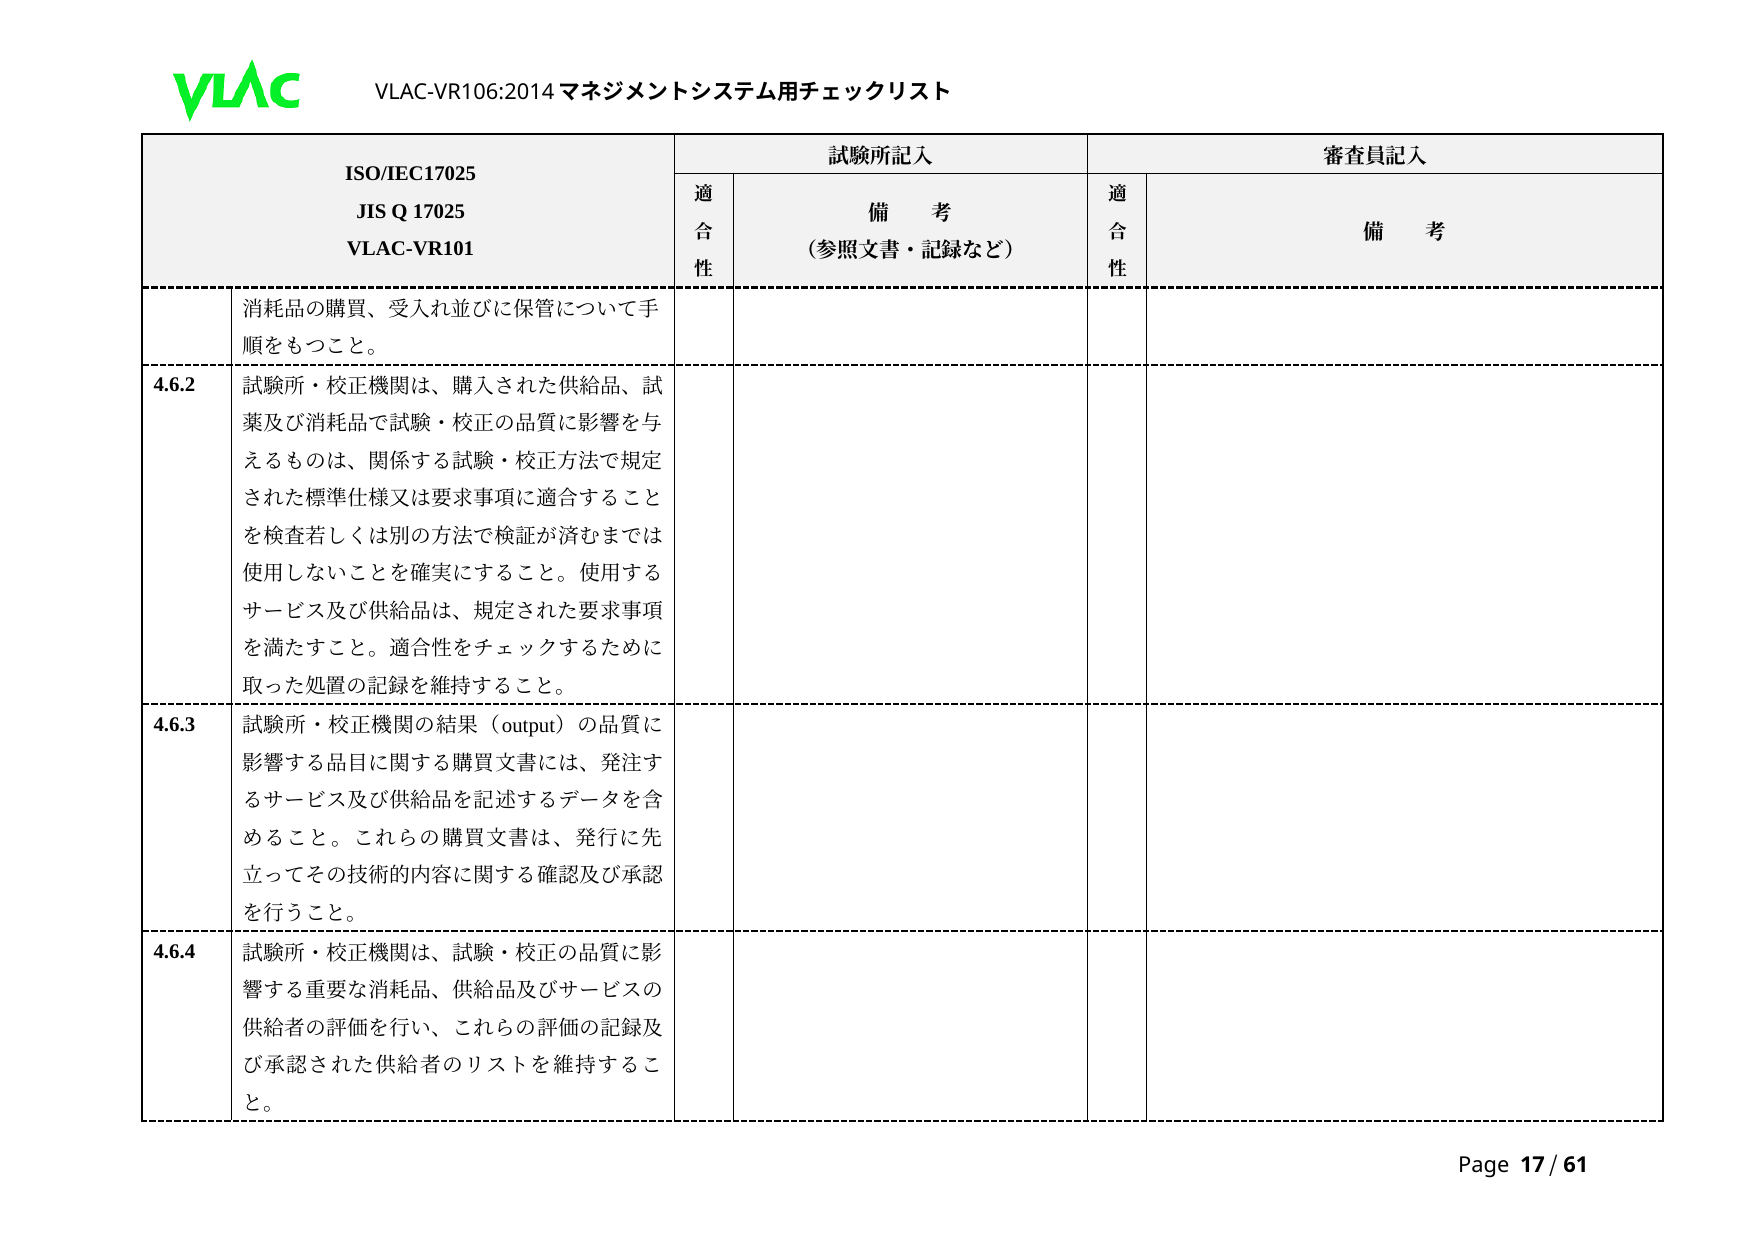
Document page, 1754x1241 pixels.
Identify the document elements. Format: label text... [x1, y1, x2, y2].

table_header 試験所記入 [675, 135, 1087, 173]
table_cell [734, 364, 1087, 703]
table_cell 備 考 [1147, 174, 1662, 286]
table_cell 4.6.3 [143, 703, 231, 930]
table_header 審査員記入 [1088, 135, 1662, 173]
table_cell 試験所・校正機関は、購入された供給品、試薬及び消耗品で試験・校正の品質に影響を与えるものは、関係する試験・校正方法で規定された標準仕様又は要求事項に適合することを検査若しくは別の方法で検証が済むまでは使用しないことを確実にすること。使用するサービス及び供給品は、規定された要求事項を満たすこと。適合性をチェックするために取った処置の記録を維持すること。 [232, 364, 674, 703]
table_cell [1088, 286, 1146, 363]
table_cell [1147, 703, 1662, 930]
table_cell [734, 703, 1087, 930]
table_cell [1147, 286, 1662, 363]
table_cell 適合性 [1088, 174, 1146, 286]
table_cell 適合性 [675, 174, 733, 286]
table_cell [1147, 930, 1662, 1120]
table_cell [1088, 364, 1146, 703]
table_cell [675, 930, 733, 1120]
table_cell [1088, 703, 1146, 930]
table_cell [675, 703, 733, 930]
table_cell 4.6.4 [143, 930, 231, 1120]
table_cell [1088, 930, 1146, 1120]
table_cell [675, 286, 733, 363]
table_cell [1147, 364, 1662, 703]
table_cell 4.6 4.6.1 [143, 286, 231, 363]
table_cell 試験所・校正機関は、試験・校正の品質に影響する重要な消耗品、供給品及びサービスの供給者の評価を行い、これらの評価の記録及び承認された供給者のリストを維持すること。 [232, 930, 674, 1120]
table_cell サービス及び供給品の購買 試験所・校正機関は、自身が使用するサービス及び供給品で試験・校正の品質に影響するものの選定及び購買について方針及び手順をもつこと。試験及び校正に関係する試薬及び消耗品の購買、受入れ並びに保管について手順をもつこと。 [232, 286, 674, 363]
picture [172, 56, 305, 123]
table_header ISO/IEC17025 JIS Q 17025 VLAC-VR101 [143, 135, 674, 286]
table_cell 備 考 （参照文書・記録など） [734, 174, 1087, 286]
table_cell [734, 286, 1087, 363]
table_cell [734, 930, 1087, 1120]
table_cell [675, 364, 733, 703]
table_cell 試験所・校正機関の結果（output）の品質に影響する品目に関する購買文書には、発注するサービス及び供給品を記述するデータを含めること。これらの購買文書は、発行に先立ってその技術的内容に関する確認及び承認を行うこと。 [232, 703, 674, 930]
table_cell 4.6.2 [143, 364, 231, 703]
